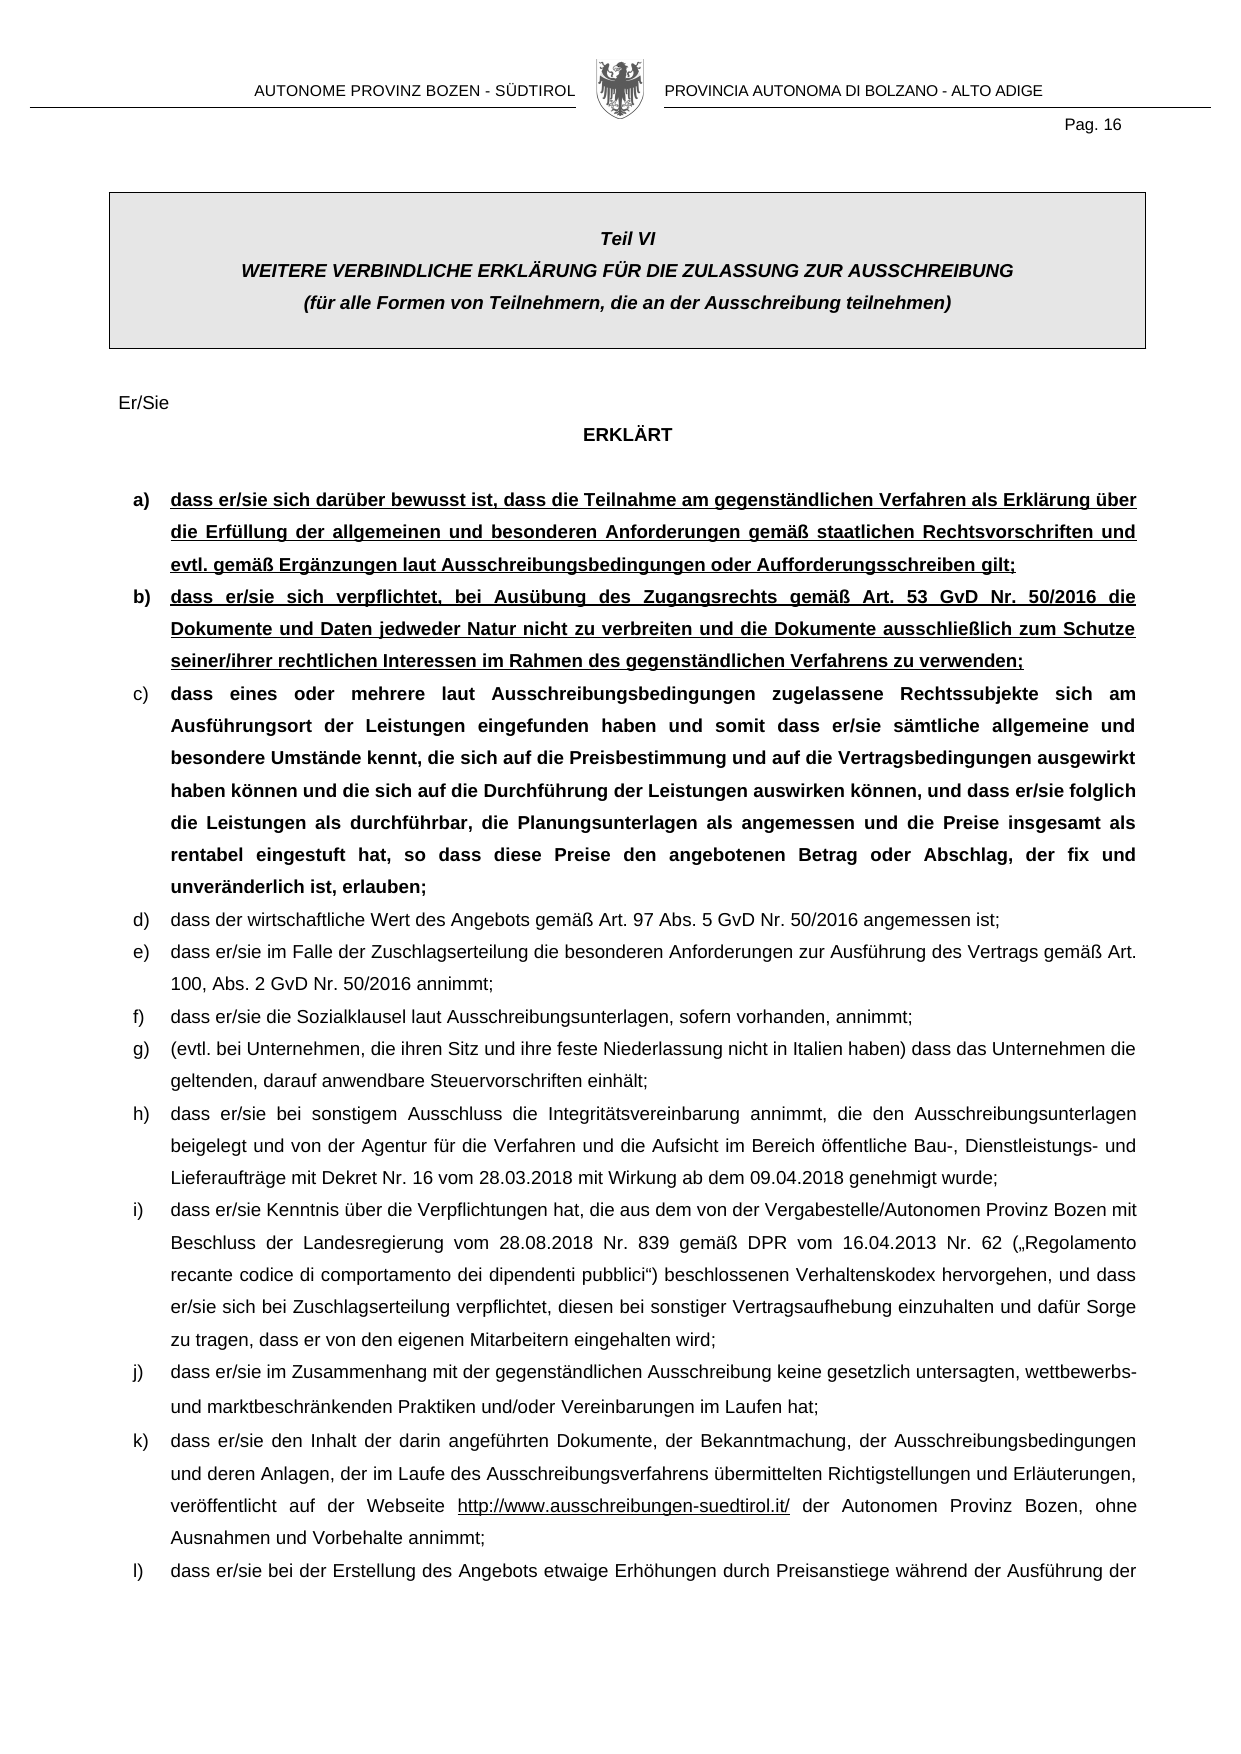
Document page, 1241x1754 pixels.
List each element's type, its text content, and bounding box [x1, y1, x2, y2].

list dass er/sie im Falle der Zuschlagserteilung die besonderen Anforderungen zur Ausführung des Vertrags gemäß Art. 100, Abs. 2 GvD Nr. 50/2016 annimmt; [133, 941, 1137, 995]
list dass eines oder mehrere laut Ausschreibungsbedingungen zugelassene Rechtssubjekte sich am Ausführungsort der Leistungen eingefunden haben und somit dass er/sie sämtliche allgemeine und besondere Umstände kennt, die sich auf die Preisbestimmung und auf die Vertragsbedingungen ausgewirkt haben können und die sich auf die Durchführung der Leistungen auswirken können, und dass er/sie folglich die Leistungen als durchführbar, die Planungsunterlagen als angemessen und die Preise insgesamt als rentabel eingestuft hat, so dass diese Preise den angebotenen Betrag oder Abschlag, der fix und unveränderlich ist, erlauben; [133, 683, 1137, 898]
list dass er/sie im Zusammenhang mit der gegenständlichen Ausschreibung keine gesetzlich untersagten, wettbewerbs- und marktbeschränkenden Praktiken und/oder Vereinbarungen im Laufen hat; [133, 1361, 1137, 1418]
list (evtl. bei Unternehmen, die ihren Sitz und ihre feste Niederlassung nicht in Italien haben) dass das Unternehmen die geltenden, darauf anwendbare Steuervorschriften einhält; [133, 1038, 1137, 1092]
list dass er/sie bei sonstigem Ausschluss die Integritätsvereinbarung annimmt, die den Ausschreibungsunterlagen beigelegt und von der Agentur für die Verfahren und die Aufsicht im Bereich öffentliche Bau-, Dienstleistungs- und Lieferaufträge mit Dekret Nr. 16 vom 28.03.2018 mit Wirkung ab dem 09.04.2018 genehmigt wurde; [133, 1102, 1137, 1188]
text Teil VI [110, 224, 1145, 249]
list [133, 1559, 1137, 1581]
list dass er/sie sich verpflichtet, bei Ausübung des Zugangsrechts gemäß Art. 53 GvD Nr. 50/2016 die Dokumente und Daten jedweder Natur nicht zu verbreiten und die Dokumente ausschließlich zum Schutze seiner/ihrer rechtlichen Interessen im Rahmen des gegenständlichen Verfahrens zu verwenden; [133, 586, 1137, 672]
text ERKLÄRT [118, 424, 1137, 446]
text (für alle Formen von Teilnehmern, die an der Ausschreibung teilnehmen) [110, 289, 1145, 313]
list dass er/sie die Sozialklausel laut Ausschreibungsunterlagen, sofern vorhanden, annimmt; [133, 1006, 1137, 1027]
picture [596, 59, 644, 119]
list dass er/sie sich darüber bewusst ist, dass die Teilnahme am gegenständlichen Verfahren als Erklärung über die Erfüllung der allgemeinen und besonderen Anforderungen gemäß staatlichen Rechtsvorschriften und evtl. gemäß Ergänzungen laut Ausschreibungsbedingungen oder Aufforderungsschreiben gilt; [133, 489, 1137, 575]
list dass er/sie den Inhalt der darin angeführten Dokumente, der Bekanntmachung, der Ausschreibungsbedingungen und deren Anlagen, der im Laufe des Ausschreibungsverfahrens übermittelten Richtigstellungen und Erläuterungen, veröffentlicht auf der Webseite http://www.ausschreibungen-suedtirol.it/ der Autonomen Provinz Bozen, ohne Ausnahmen und Vorbehalte annimmt; [133, 1430, 1137, 1549]
text WEITERE VERBINDLICHE ERKLÄRUNG FÜR DIE ZULASSUNG ZUR AUSSCHREIBUNG [110, 257, 1145, 281]
list dass der wirtschaftliche Wert des Angebots gemäß Art. 97 Abs. 5 GvD Nr. 50/2016 angemessen ist; [133, 909, 1137, 930]
list dass er/sie Kenntnis über die Verpflichtungen hat, die aus dem von der Vergabestelle/Autonomen Provinz Bozen mit Beschluss der Landesregierung vom 28.08.2018 Nr. 839 gemäß DPR vom 16.04.2013 Nr. 62 („Regolamento recante codice di comportamento dei dipendenti pubblici“) beschlossenen Verhaltenskodex hervorgehen, und dass er/sie sich bei Zuschlagserteilung verpflichtet, diesen bei sonstiger Vertragsaufhebung einzuhalten und dafür Sorge zu tragen, dass er von den eigenen Mitarbeitern eingehalten wird; [133, 1199, 1137, 1350]
text Er/Sie [118, 392, 1137, 413]
